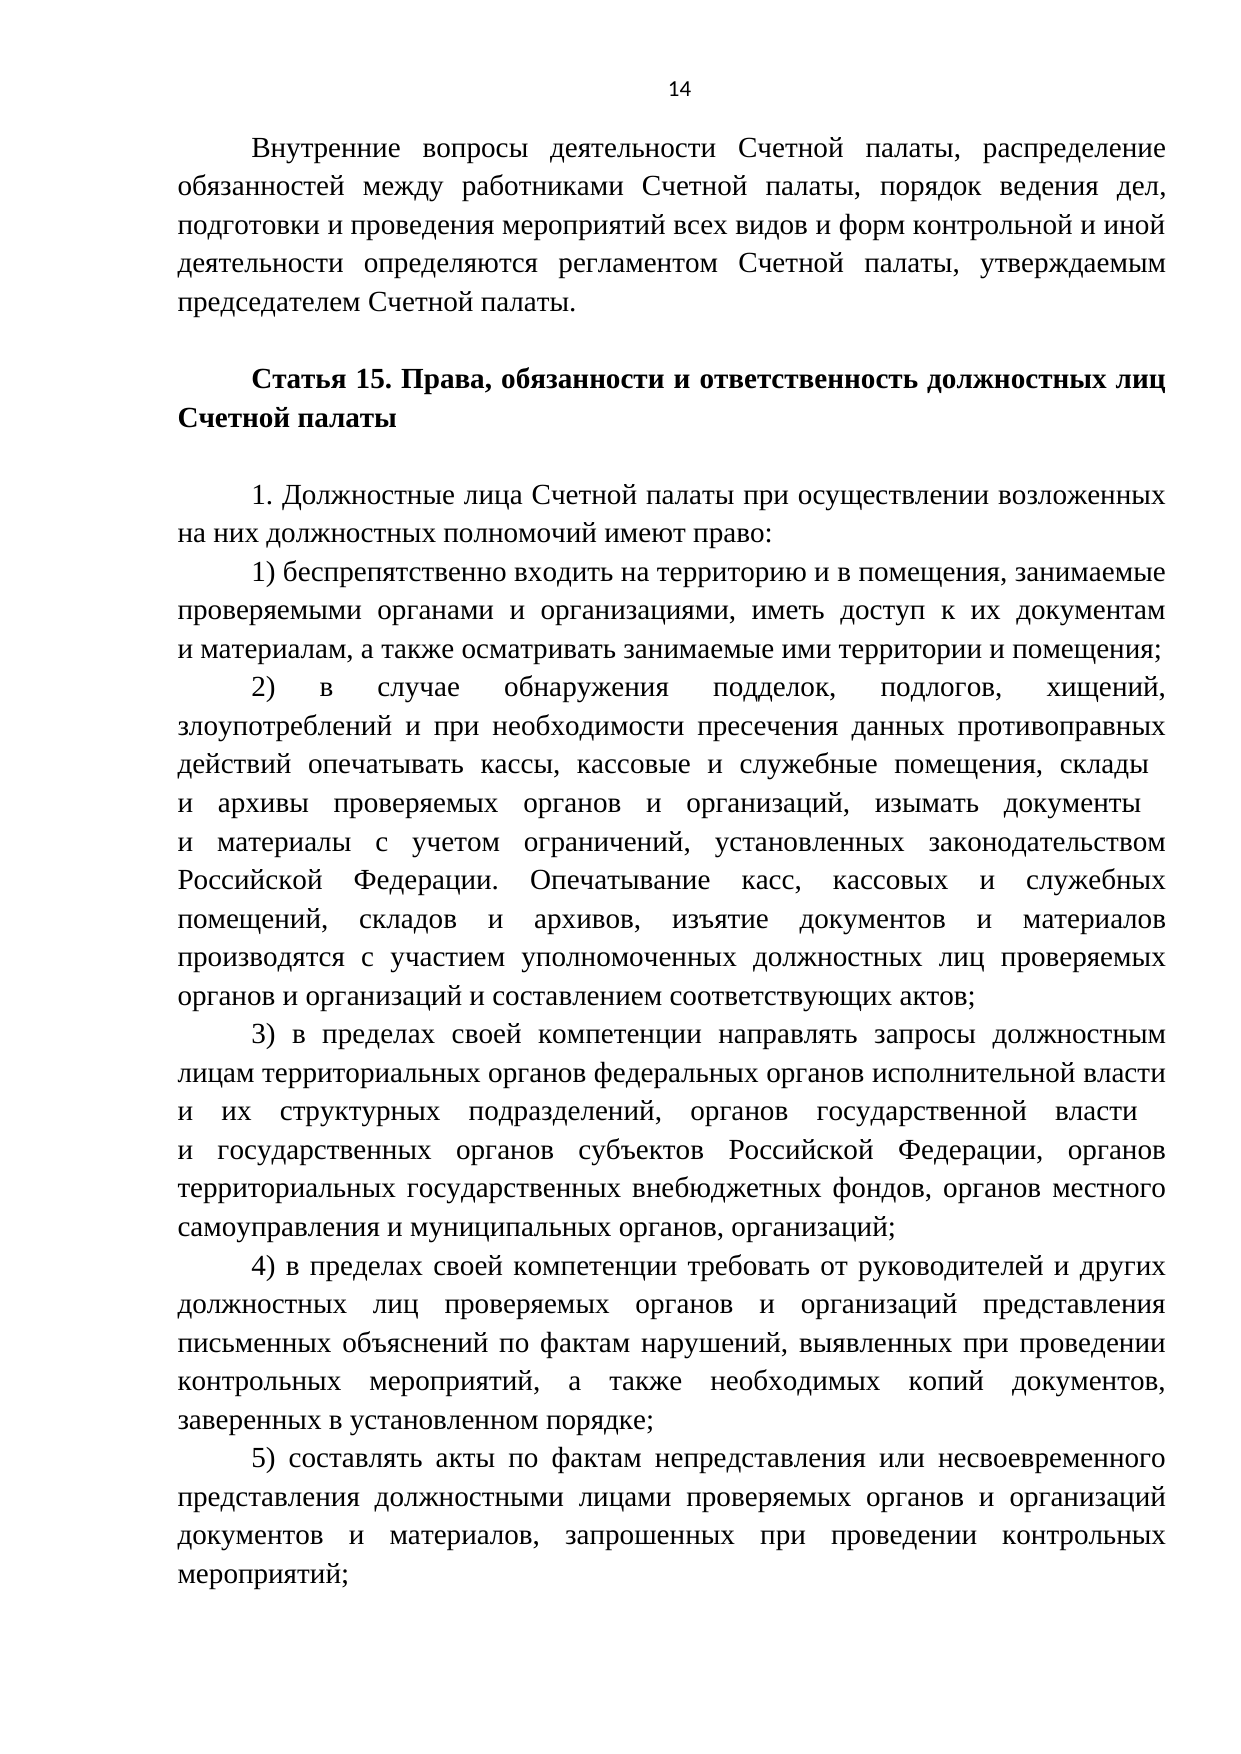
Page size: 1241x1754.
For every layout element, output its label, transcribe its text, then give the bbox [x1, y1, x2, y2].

text 4) в пределах своей компетенции требовать от руководителей и других должностных лиц проверяемых органов и организаций представления письменных объяснений по фактам нарушений, выявленных при проведении контрольных мероприятий, а также необходимых копий документов, заверенных в установленном порядке; [177, 1248, 1167, 1435]
text 1) беспрепятственно входить на территорию и в помещения, занимаемые проверяемыми органами и организациями, иметь доступ к их документам и материалам, а также осматривать занимаемые ими территории и помещения; [177, 554, 1167, 664]
text 5) составлять акты по фактам непредставления или несвоевременного представления должностными лицами проверяемых органов и организаций документов и материалов, запрошенных при проведении контрольных мероприятий; [177, 1440, 1167, 1589]
text 1. Должностные лица Счетной палаты при осуществлении возложенных на них должностных полномочий имеют право: [177, 477, 1167, 549]
text 2) в случае обнаружения подделок, подлогов, хищений, злоупотреблений и при необходимости пресечения данных противоправных действий опечатывать кассы, кассовые и служебные помещения, склады и архивы проверяемых органов и организаций, изымать документы и материалы с учетом ограничений, установленных законодательством Российской Федерации. Опечатывание касс, кассовых и служебных помещений, складов и архивов, изъятие документов и материалов производятся с участием уполномоченных должностных лиц проверяемых органов и организаций и составлением соответствующих актов; [177, 669, 1167, 1011]
text Статья 15. Права, обязанности и ответственность должностных лиц Счетной палаты [177, 361, 1167, 433]
text 3) в пределах своей компетенции направлять запросы должностным лицам территориальных органов федеральных органов исполнительной власти и их структурных подразделений, органов государственной власти и государственных органов субъектов Российской Федерации, органов территориальных государственных внебюджетных фондов, органов местного самоуправления и муниципальных органов, организаций; [177, 1016, 1167, 1243]
text Внутренние вопросы деятельности Счетной палаты, распределение обязанностей между работниками Счетной палаты, порядок ведения дел, подготовки и проведения мероприятий всех видов и форм контрольной и иной деятельности определяются регламентом Счетной палаты, утверждаемым председателем Счетной палаты. [177, 130, 1167, 318]
